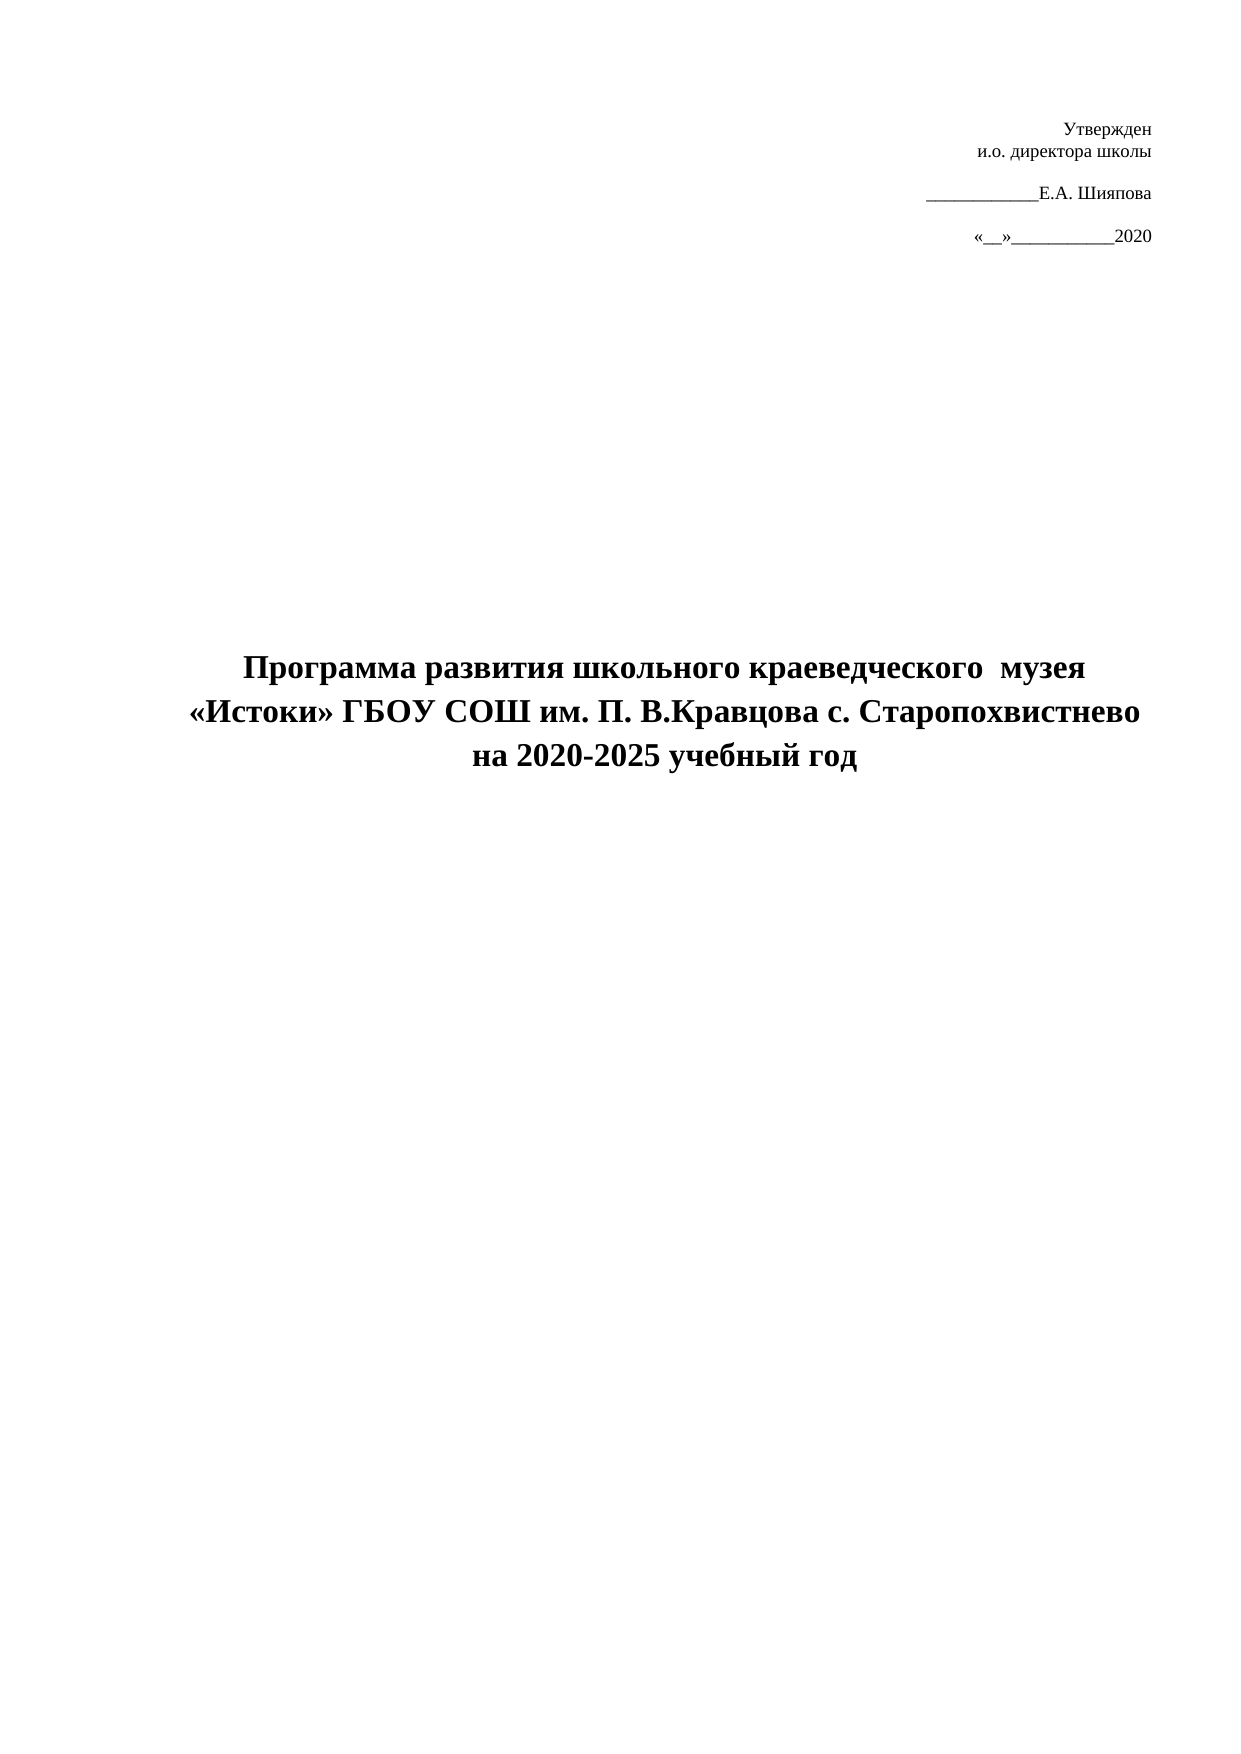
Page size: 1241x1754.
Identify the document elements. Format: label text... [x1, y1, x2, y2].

text Программа развития школьного краеведческого музея «Истоки» ГБОУ СОШ им. П. В.Кравцова с. Старопохвистнево на 2020-2025 учебный год [177, 647, 1152, 773]
text «__»___________2020 [177, 224, 1152, 246]
text Утвержден и.о. директора школы [177, 118, 1152, 161]
text ____________Е.А. Шияпова [177, 182, 1152, 204]
